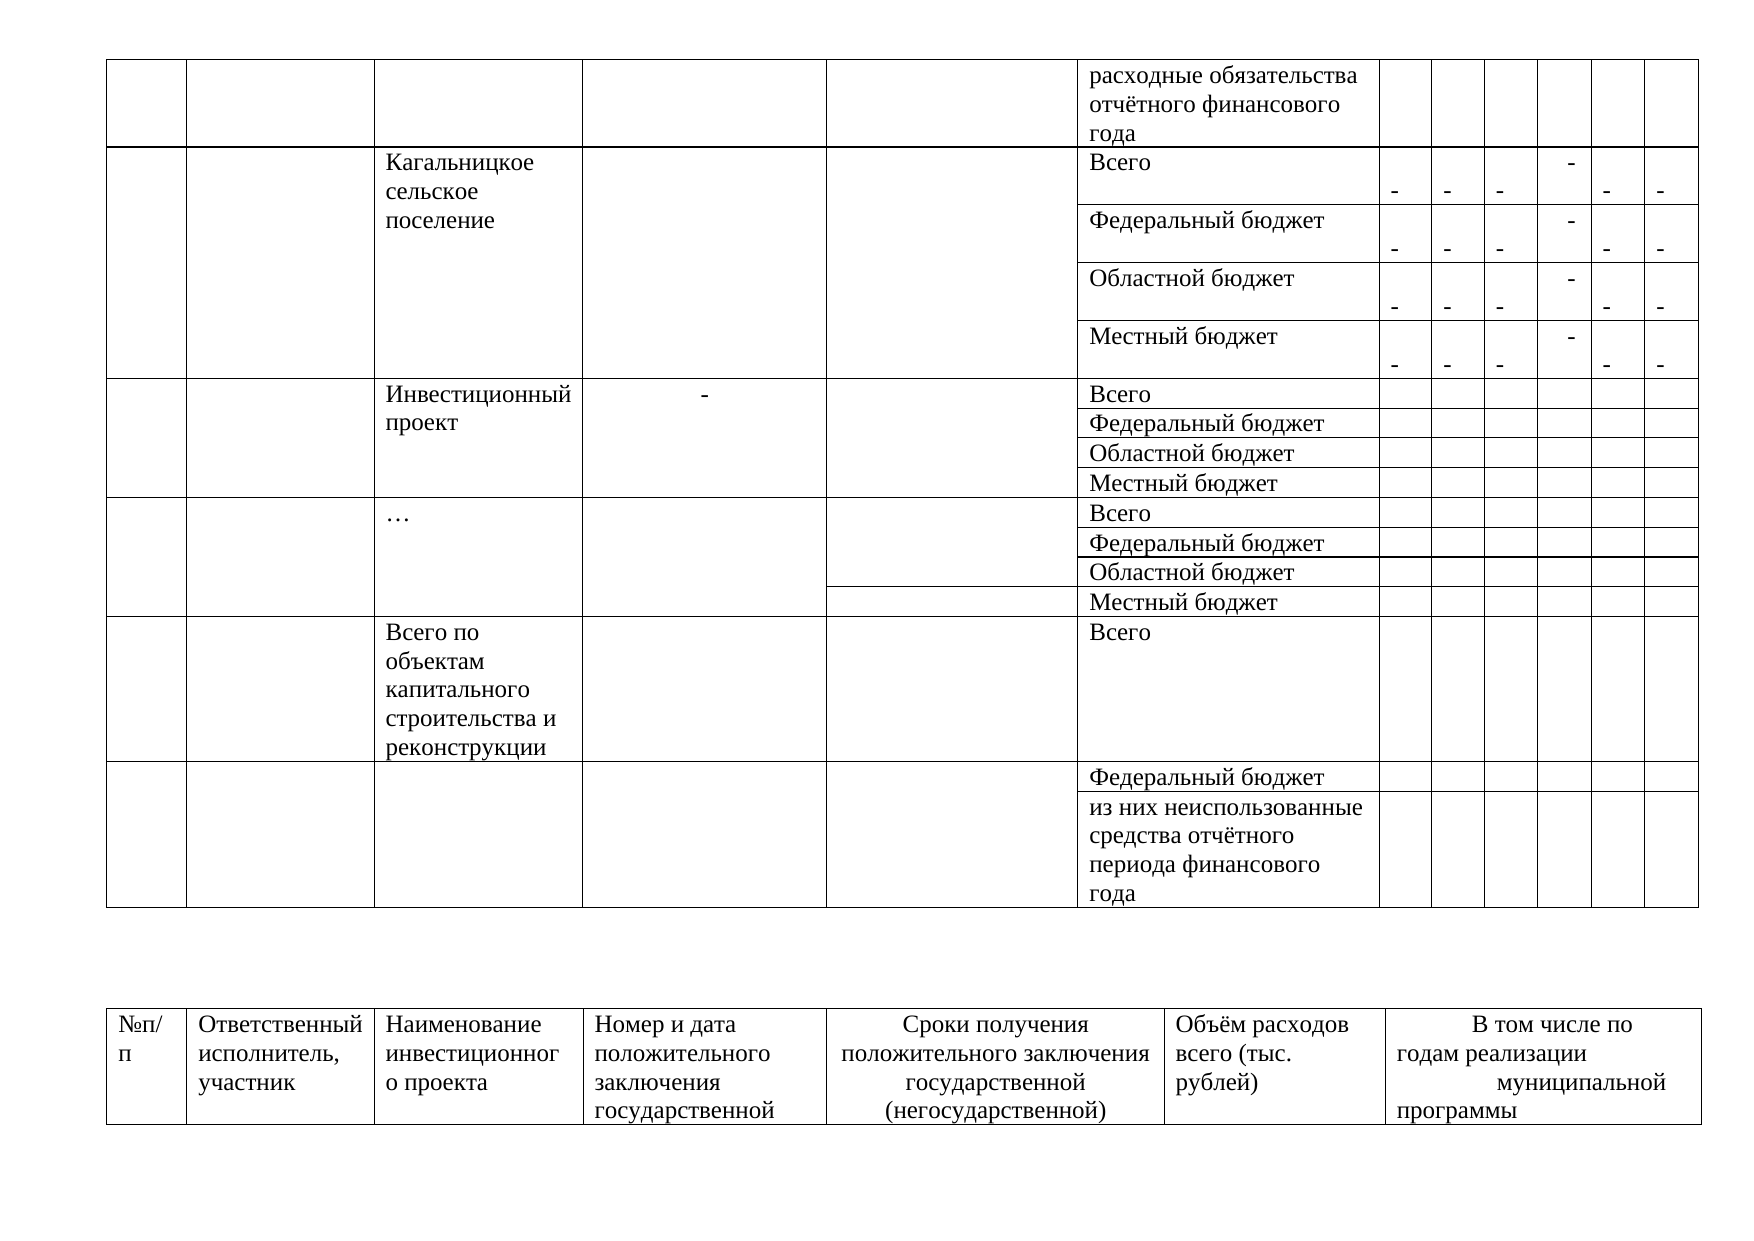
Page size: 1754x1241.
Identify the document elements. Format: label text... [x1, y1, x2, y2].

table_cell - [1592, 60, 1644, 146]
table_cell - [1645, 205, 1698, 262]
table_header В том числе по годам реализации муниципальной программы [1386, 1009, 1701, 1124]
table_cell - [1380, 60, 1431, 146]
table_header №п/п [107, 1009, 186, 1124]
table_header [1165, 1009, 1385, 1124]
table_cell [1380, 558, 1431, 586]
table_cell [1485, 558, 1537, 586]
table_cell [1645, 438, 1698, 467]
table_cell [1485, 498, 1537, 527]
table_cell [827, 762, 1077, 907]
table_cell [1592, 409, 1644, 437]
table_cell [187, 498, 374, 616]
table_cell [1538, 379, 1591, 407]
table_cell [1538, 617, 1591, 761]
table_cell - [1645, 321, 1698, 378]
table_cell [1645, 498, 1698, 527]
table_cell [1645, 762, 1698, 791]
table_cell - [1592, 321, 1644, 378]
table_cell [827, 379, 1077, 497]
table_cell [1485, 409, 1537, 437]
table_cell [1380, 617, 1431, 761]
table_cell [187, 379, 374, 497]
table_cell … [375, 498, 582, 616]
table_cell Федеральный бюджет [1078, 762, 1379, 791]
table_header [827, 1009, 1164, 1124]
table_cell Федеральный бюджет [1078, 409, 1379, 437]
table_cell [1645, 409, 1698, 437]
table_cell [1592, 379, 1644, 407]
table_cell - [1538, 321, 1591, 378]
table_cell [1592, 528, 1644, 556]
table_cell [107, 762, 186, 907]
table_cell [1485, 792, 1537, 907]
table_cell [1645, 528, 1698, 556]
table_cell [1592, 617, 1644, 761]
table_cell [1078, 60, 1379, 146]
table_cell [1538, 468, 1591, 497]
table_cell Всего [1078, 148, 1379, 204]
table_cell [1380, 498, 1431, 527]
table_cell [187, 617, 374, 761]
table_cell Всего [1078, 617, 1379, 761]
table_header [375, 1009, 583, 1124]
table_cell [1592, 792, 1644, 907]
table_cell [1432, 409, 1484, 437]
table_cell - [1592, 148, 1644, 204]
table_cell [827, 587, 1077, 616]
table_cell - [1380, 321, 1431, 378]
table_cell [1645, 792, 1698, 907]
table_cell [1380, 409, 1431, 437]
table_cell Всего по объектам капитального строительства и реконструкции [375, 617, 582, 761]
table_cell Местный бюджет [1078, 321, 1379, 378]
table_cell - [1485, 205, 1537, 262]
table_cell [1645, 468, 1698, 497]
table_cell Инвестиционный проект [375, 379, 582, 497]
table_cell - [1432, 205, 1484, 262]
table_cell [1538, 587, 1591, 616]
table_cell [583, 617, 826, 761]
table_cell - [1538, 148, 1591, 204]
table_cell [1485, 379, 1537, 407]
table_cell [187, 148, 374, 378]
table_cell - [1538, 263, 1591, 320]
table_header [187, 1009, 374, 1124]
table_cell [1380, 587, 1431, 616]
table_cell - [1592, 263, 1644, 320]
table_cell [1432, 528, 1484, 556]
table_cell - [1432, 263, 1484, 320]
table_cell [1432, 498, 1484, 527]
table_cell - [1485, 60, 1537, 146]
table_cell [1380, 762, 1431, 791]
table_cell [1538, 498, 1591, 527]
table_cell [1432, 792, 1484, 907]
table_cell Областной бюджет [1078, 263, 1379, 320]
table_cell Областной бюджет [1078, 558, 1379, 586]
table_cell - [1485, 148, 1537, 204]
table_cell - [1592, 205, 1644, 262]
table_cell Областной бюджет [1078, 438, 1379, 467]
table_cell [1592, 558, 1644, 586]
table_cell - [583, 379, 826, 497]
table_cell [1380, 438, 1431, 467]
table_cell - [1645, 263, 1698, 320]
table_cell [1538, 409, 1591, 437]
table_cell [1592, 468, 1644, 497]
table_cell [1432, 379, 1484, 407]
table_cell [1538, 558, 1591, 586]
table_cell [1592, 587, 1644, 616]
table_cell [1485, 438, 1537, 467]
table_cell Федеральный бюджет [1078, 205, 1379, 262]
table_cell Кагальницкое сельское поселение [375, 148, 582, 378]
table_cell - [1380, 148, 1431, 204]
table_cell - [1645, 60, 1698, 146]
table_cell [1380, 528, 1431, 556]
table_cell [1538, 792, 1591, 907]
table_cell [1485, 617, 1537, 761]
table_cell - [1380, 263, 1431, 320]
table_cell [1538, 528, 1591, 556]
table_cell [827, 148, 1077, 378]
table_cell - [1380, 205, 1431, 262]
table_cell [583, 762, 826, 907]
table_cell [1538, 438, 1591, 467]
table_cell [1645, 379, 1698, 407]
table_cell - [1485, 263, 1537, 320]
table_cell - [1538, 60, 1591, 146]
table_cell [1380, 379, 1431, 407]
table_cell [1485, 762, 1537, 791]
table_cell - [1432, 60, 1484, 146]
table_cell [107, 617, 186, 761]
table_cell [583, 148, 826, 378]
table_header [584, 1009, 826, 1124]
table_cell [1592, 498, 1644, 527]
table_cell Местный бюджет [1078, 587, 1379, 616]
table_cell [1432, 587, 1484, 616]
table_cell [1485, 528, 1537, 556]
table_cell [107, 379, 186, 497]
table_cell [583, 498, 826, 616]
table_cell [1538, 762, 1591, 791]
table_cell Всего [1078, 379, 1379, 407]
table_cell [1432, 438, 1484, 467]
table_cell - [1645, 148, 1698, 204]
table_cell - [1538, 205, 1591, 262]
table_cell [1485, 587, 1537, 616]
table_cell Всего [1078, 498, 1379, 527]
table_cell [1432, 558, 1484, 586]
table_cell [1432, 762, 1484, 791]
table_cell - [1432, 148, 1484, 204]
table_cell [375, 762, 582, 907]
table_cell [1432, 617, 1484, 761]
table_cell [1485, 468, 1537, 497]
table_cell [107, 498, 186, 616]
table_cell [107, 148, 186, 378]
table_cell [1380, 792, 1431, 907]
table_cell [1645, 617, 1698, 761]
table_cell [1592, 762, 1644, 791]
table_cell [827, 617, 1077, 761]
table_cell из них неиспользованные средства отчётного периода финансового года [1078, 792, 1379, 907]
table_cell [1645, 558, 1698, 586]
table_cell [1380, 468, 1431, 497]
table_cell Местный бюджет [1078, 468, 1379, 497]
table_cell [1432, 468, 1484, 497]
table_cell [827, 498, 1077, 586]
table_cell Федеральный бюджет [1078, 528, 1379, 556]
table_cell [1592, 438, 1644, 467]
table_cell - [1485, 321, 1537, 378]
table_cell - [1432, 321, 1484, 378]
table_cell [1645, 587, 1698, 616]
table_cell [187, 762, 374, 907]
